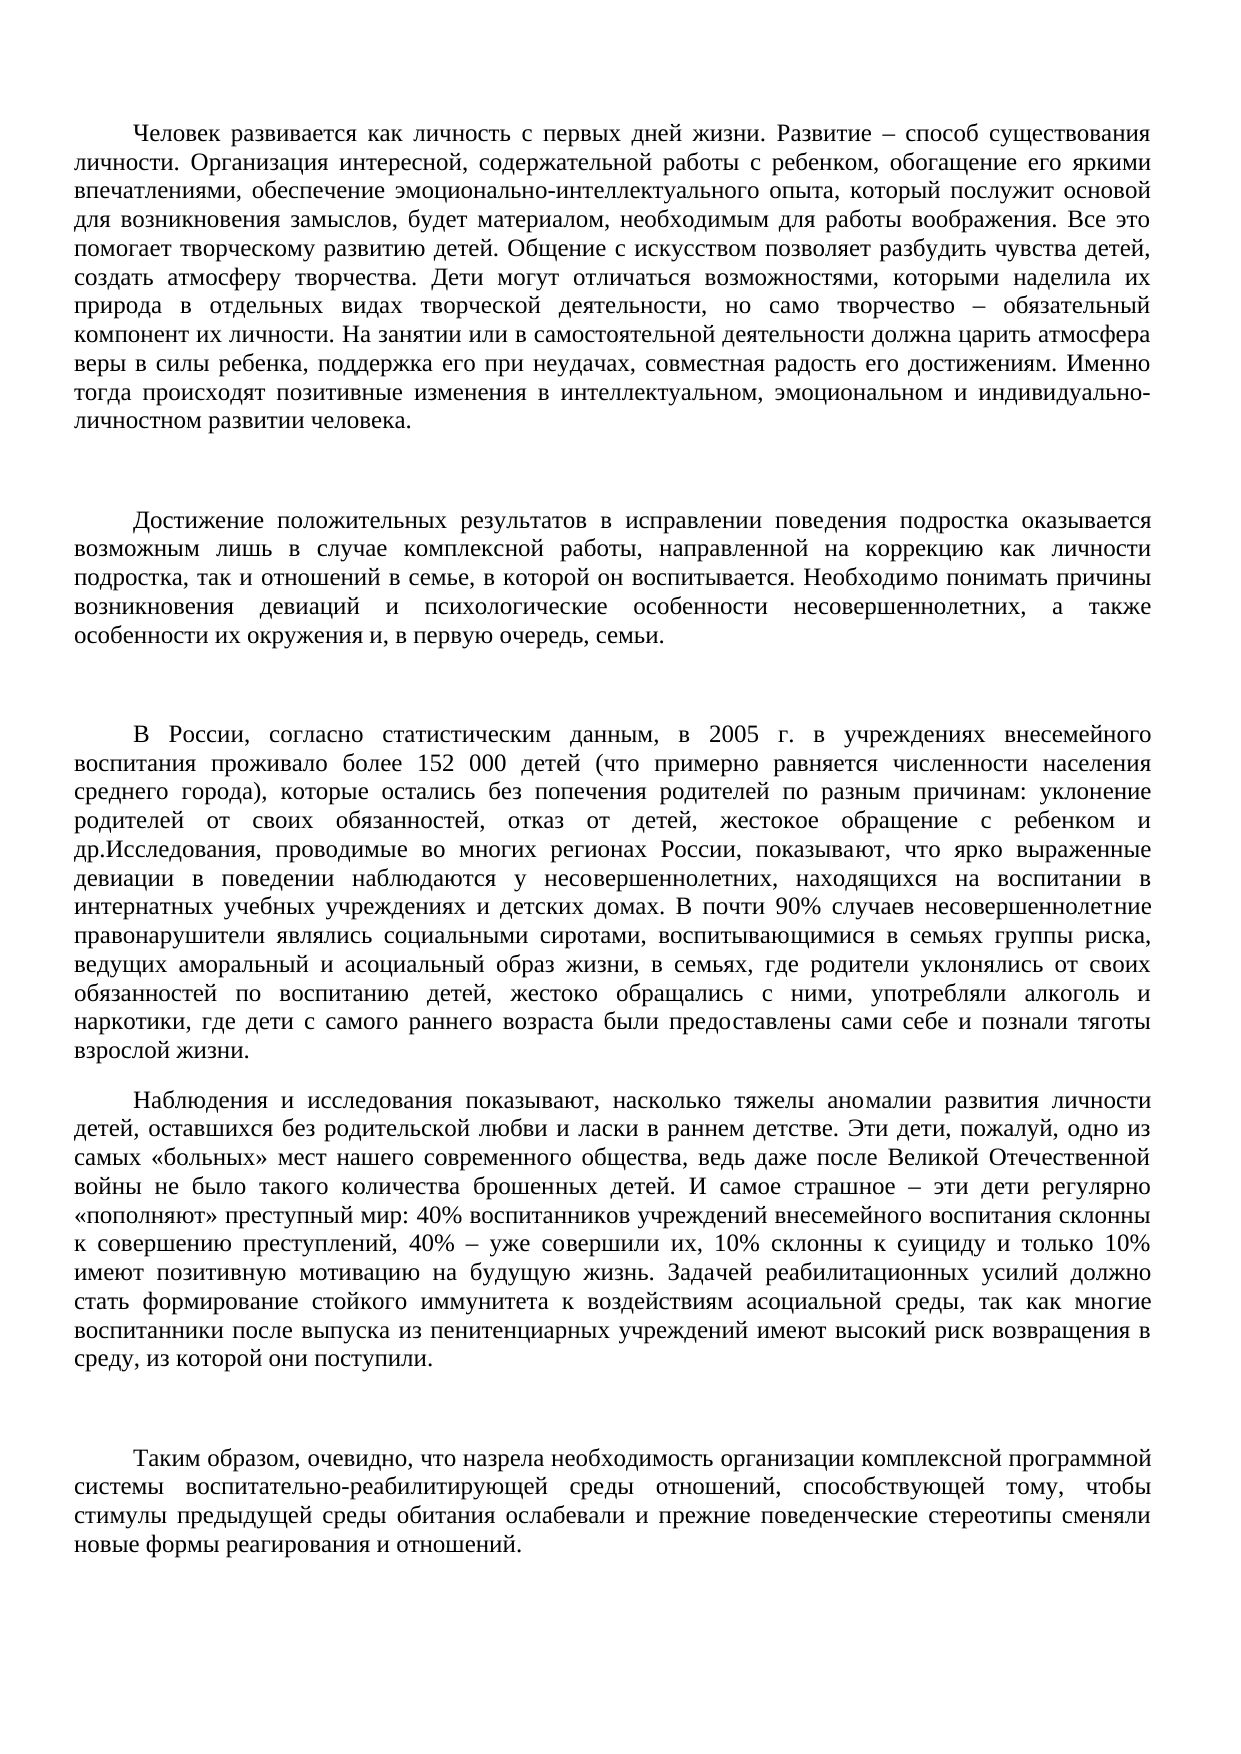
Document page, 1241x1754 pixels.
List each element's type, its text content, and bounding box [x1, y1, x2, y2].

text Достижение положительных результатов в исправлении пове­дения подростка оказывается возможным лишь в случае комплекс­ной работы, направленной на коррекцию как личности подростка, так и отношений в семье, в которой он воспитывается. Необходи­мо понимать причины возникновения девиаций и психологичес­кие особенности несовершеннолетних, а также особенности их окружения и, в первую очередь, семьи. [74, 505, 1152, 648]
text Таким образом, очевидно, что назрела необходимость организации комплекс­ной программной системы воспитательно-реабилитирующей сре­ды отношений, способствующей тому, чтобы стимулы предыдущей среды обитания ослабевали и прежние поведенческие стереотипы сменяли новые формы реагирования и отношений. [74, 1443, 1152, 1558]
text Наблюдения и исследования показывают, насколько тяжелы ано­малии развития личности детей, оставшихся без родительской любви и ласки в раннем детстве. Эти дети, пожалуй, одно из самых «больных» мест нашего современного общества, ведь даже после Великой Отечественной войны не было такого количества брошен­ных детей. И самое страшное – эти дети регулярно «пополняют» преступный мир: 40% воспитанников учреждений внесемейного воспитания склонны к совершению преступлений, 40% – уже со­вершили их, 10% склонны к суициду и только 10% имеют позитив­ную мотивацию на будущую жизнь. Зада­чей реабилитационных усилий должно стать формирование стой­кого иммунитета к воздействиям асоциальной среды, так как мно­гие воспитанники после выпуска из пенитенциарных учреждений имеют высокий риск возвращения в среду, из которой они посту­пили. [74, 1085, 1152, 1372]
text В России, согласно статистическим данным, в 2005 г. в учреж­дениях внесемейного воспитания проживало более 152 000 детей (что примерно равняется численности населения среднего горо­да), которые остались без попечения родителей по разным причи­нам: уклонение родителей от своих обязанностей, отказ от детей, жестокое обращение с ребенком и др.Исследования, проводимые во многих регионах России, показыва­ют, что ярко выраженные девиации в поведении наблюдаются у несо­вершеннолетних, находящихся на воспитании в интернатных учебных учреждениях и детских домах. В почти 90% случаев несовершеннолет­ние правонарушители являлись социальными сиротами, воспитываю­щимися в семьях группы риска, ведущих аморальный и асоциальный образ жизни, в семьях, где родители уклонялись от своих обязаннос­тей по воспитанию детей, жестоко обращались с ними, употребляли алкоголь и наркотики, где дети с самого раннего возраста были предо­ставлены сами себе и познали тяготы взрослой жизни. [74, 719, 1152, 1064]
text Человек развивается как личность с первых дней жизни. Развитие – способ существования личности. Организация интересной, содержательной работы с ребенком, обогащение его яркими впечатлениями, обеспечение эмоционально-интеллектуального опыта, который послужит основой для возникновения замыслов, будет материалом, необходимым для работы воображения. Все это помогает творческому развитию детей. Общение с искусством позволяет разбудить чувства детей, создать атмосферу творчества. Дети могут отличаться возможностями, которыми наделила их природа в отдельных видах творческой деятельности, но само творчество – обязательный компонент их личности. На занятии или в самостоятельной деятельности должна царить атмосфера веры в силы ребенка, поддержка его при неудачах, совместная радость его достижениям. Именно тогда происходят позитивные изменения в интеллектуальном, эмоциональном и индивидуально-личностном развитии человека. [74, 118, 1152, 434]
